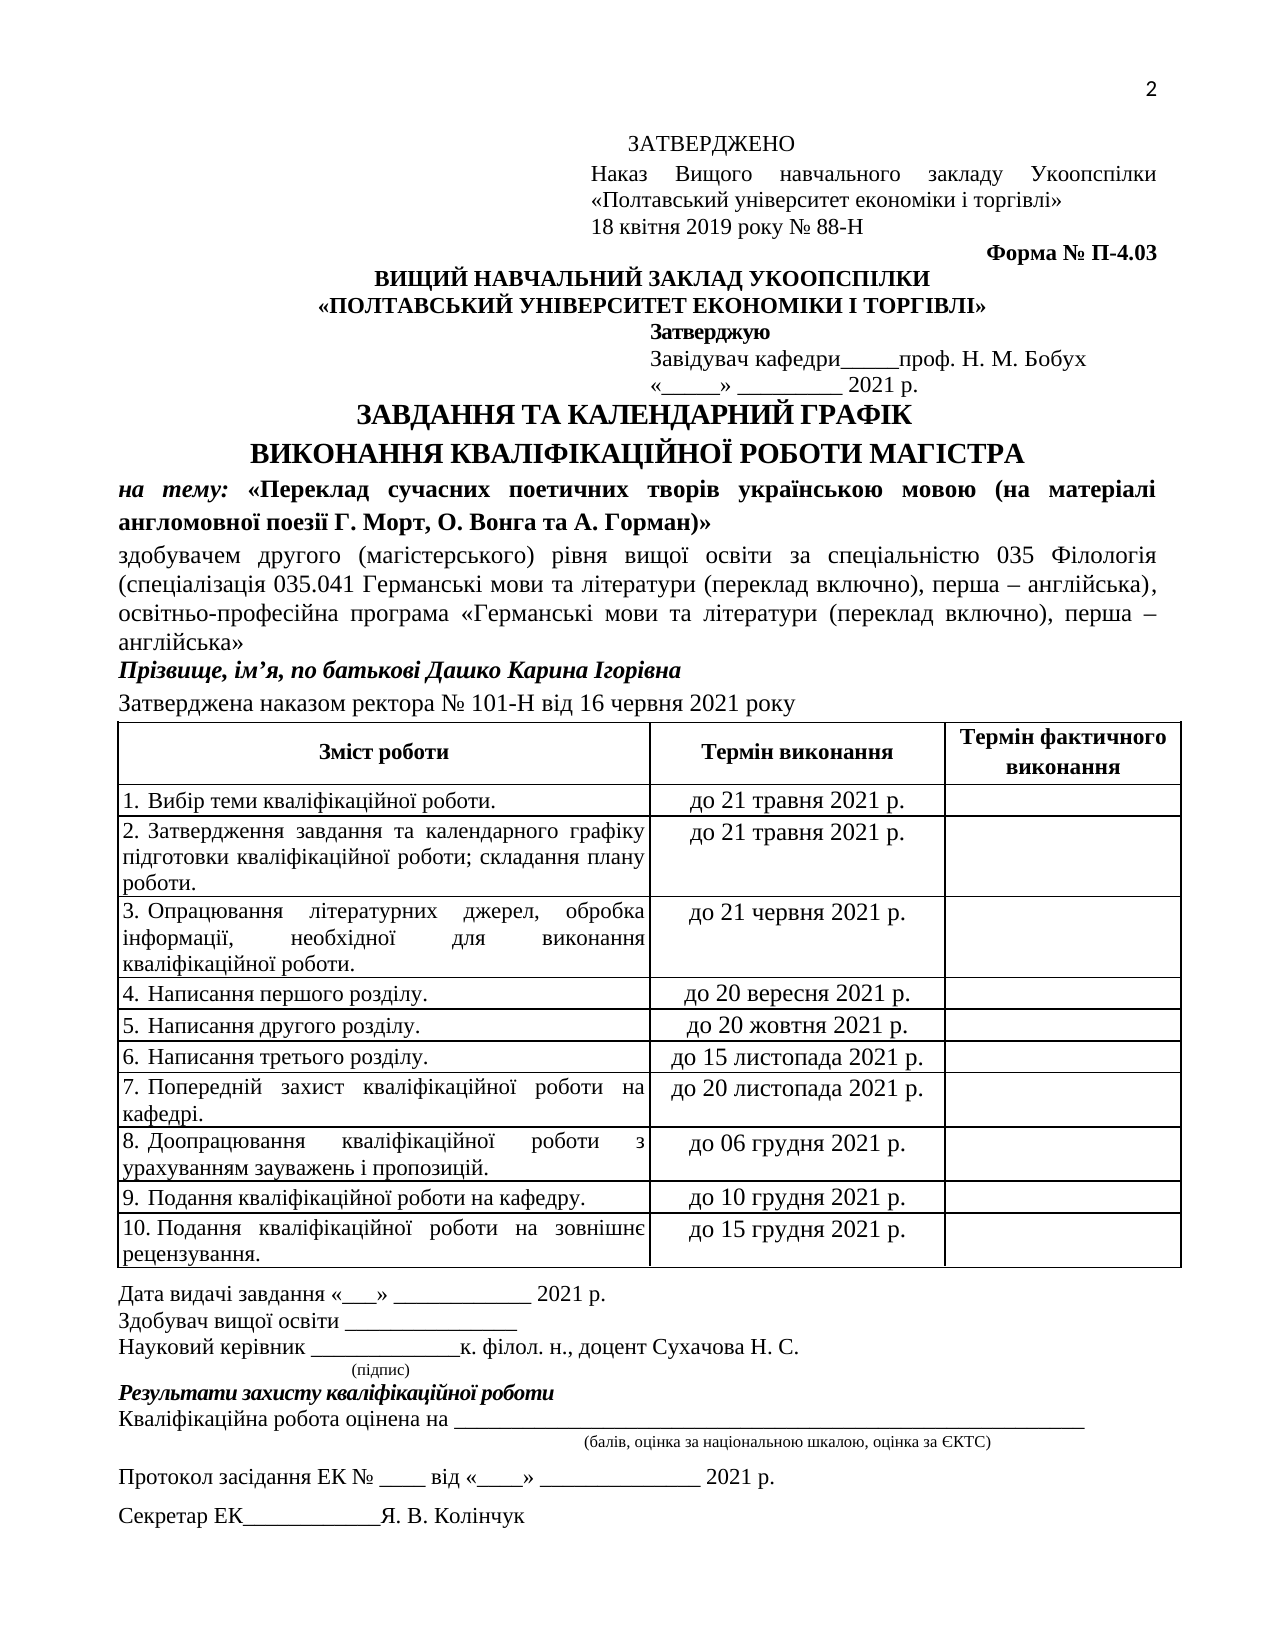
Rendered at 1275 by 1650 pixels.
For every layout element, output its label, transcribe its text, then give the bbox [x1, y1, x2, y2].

table_cell до 15 листопада 2021 р. [651, 1042, 944, 1072]
table_cell Написання третього розділу. [119, 1042, 649, 1072]
table_cell до 06 грудня 2021 р. [651, 1128, 944, 1180]
table_cell [946, 1214, 1180, 1266]
table_cell [946, 785, 1180, 815]
text ЗАТВЕРДЖЕНО [192, 130, 1157, 156]
text здобувачем другого (магістерського) рівня вищої освіти за спеціальністю 035 Філологія (спеціалізація 035.041 Германські мови та літератури (переклад включно), перша – англійська), освітньо-професійна програма «Германські мови та літератури (переклад включно), перша – англійська» [118, 540, 1157, 655]
text Протокол засідання ЕК № ____ від «____» ______________ 2021 р. [118, 1463, 1157, 1489]
table_cell Подання кваліфікаційної роботи на кафедру. [119, 1182, 649, 1212]
text (балів, оцінка за національною шкалою, оцінка за ЄКТС) [118, 1431, 1157, 1451]
text Науковий керівник _____________к. філол. н., доцент Сухачова Н. С. [118, 1333, 1157, 1359]
text Секретар ЕК____________Я. В. Колінчук [118, 1502, 1157, 1528]
text Наказ Вищого навчального закладу Укоопспілки «Полтавський університет економіки і торгівлі» [591, 160, 1157, 213]
table_cell до 21 червня 2021 р. [651, 897, 944, 976]
text Результати захисту кваліфікаційної роботи [118, 1379, 1157, 1405]
text на тему: «Переклад сучасних поетичних творів українською мовою (на матеріалі англомовної поезії Г. Морт, О. Вонга та А. Горман)» [118, 474, 1157, 536]
text Форма № П-4.03 [148, 239, 1157, 266]
text Здобувач вищої освіти _______________ [118, 1307, 1157, 1333]
table_cell [946, 1128, 1180, 1180]
table_cell до 20 жовтня 2021 р. [651, 1010, 944, 1040]
table_cell Вибір теми кваліфікаційної роботи. [119, 785, 649, 815]
table_header Термін виконання [651, 723, 944, 783]
table_cell до 20 вересня 2021 р. [651, 978, 944, 1008]
text Завідувач кафедри_____проф. Н. М. Бобух [650, 344, 1157, 371]
table_cell до 21 травня 2021 р. [651, 785, 944, 815]
table_cell [946, 1010, 1180, 1040]
text Прізвище, ім’я, по батькові Дашко Карина Ігорівна [118, 655, 1157, 684]
table_cell Написання другого розділу. [119, 1010, 649, 1040]
table_cell до 20 листопада 2021 р. [651, 1073, 944, 1126]
text ВИЩИЙ НАВЧАЛЬНИЙ ЗАКЛАД УКООПСПІЛКИ [148, 266, 1157, 292]
table_cell [946, 1042, 1180, 1072]
table_cell Написання першого розділу. [119, 978, 649, 1008]
text Затверджена наказом ректора № 101-Н від 16 червня 2021 року [118, 688, 1157, 717]
text ЗАВДАННЯ ТА КАЛЕНДАРНИЙ ГРАФІК ВИКОНАННЯ КВАЛІФІКАЦІЙНОЇ РОБОТИ МАГІСТРА [118, 397, 1157, 469]
text 18 квітня 2019 року № 88-Н [517, 213, 1157, 239]
table_header Термін фактичного виконання [946, 723, 1180, 783]
table_cell до 15 грудня 2021 р. [651, 1214, 944, 1266]
table_cell [946, 1073, 1180, 1126]
text (підпис) [118, 1359, 1157, 1379]
table_cell [946, 817, 1180, 896]
table_cell до 21 травня 2021 р. [651, 817, 944, 896]
text «_____» _________ 2021 р. [650, 371, 1157, 397]
table_cell до 10 грудня 2021 р. [651, 1182, 944, 1212]
text «ПОЛТАВСЬКИЙ УНІВЕРСИТЕТ ЕКОНОМІКИ І ТОРГІВЛІ» [148, 292, 1157, 318]
table_cell [946, 1182, 1180, 1212]
text Кваліфікаційна робота оцінена на _______________________________________________________ [118, 1405, 1157, 1431]
table_header Зміст роботи [119, 723, 649, 783]
text Затверджую [650, 318, 1021, 344]
table_cell [946, 897, 1180, 976]
table_cell [946, 978, 1180, 1008]
text Дата видачі завдання «___» ____________ 2021 р. [118, 1280, 1157, 1307]
